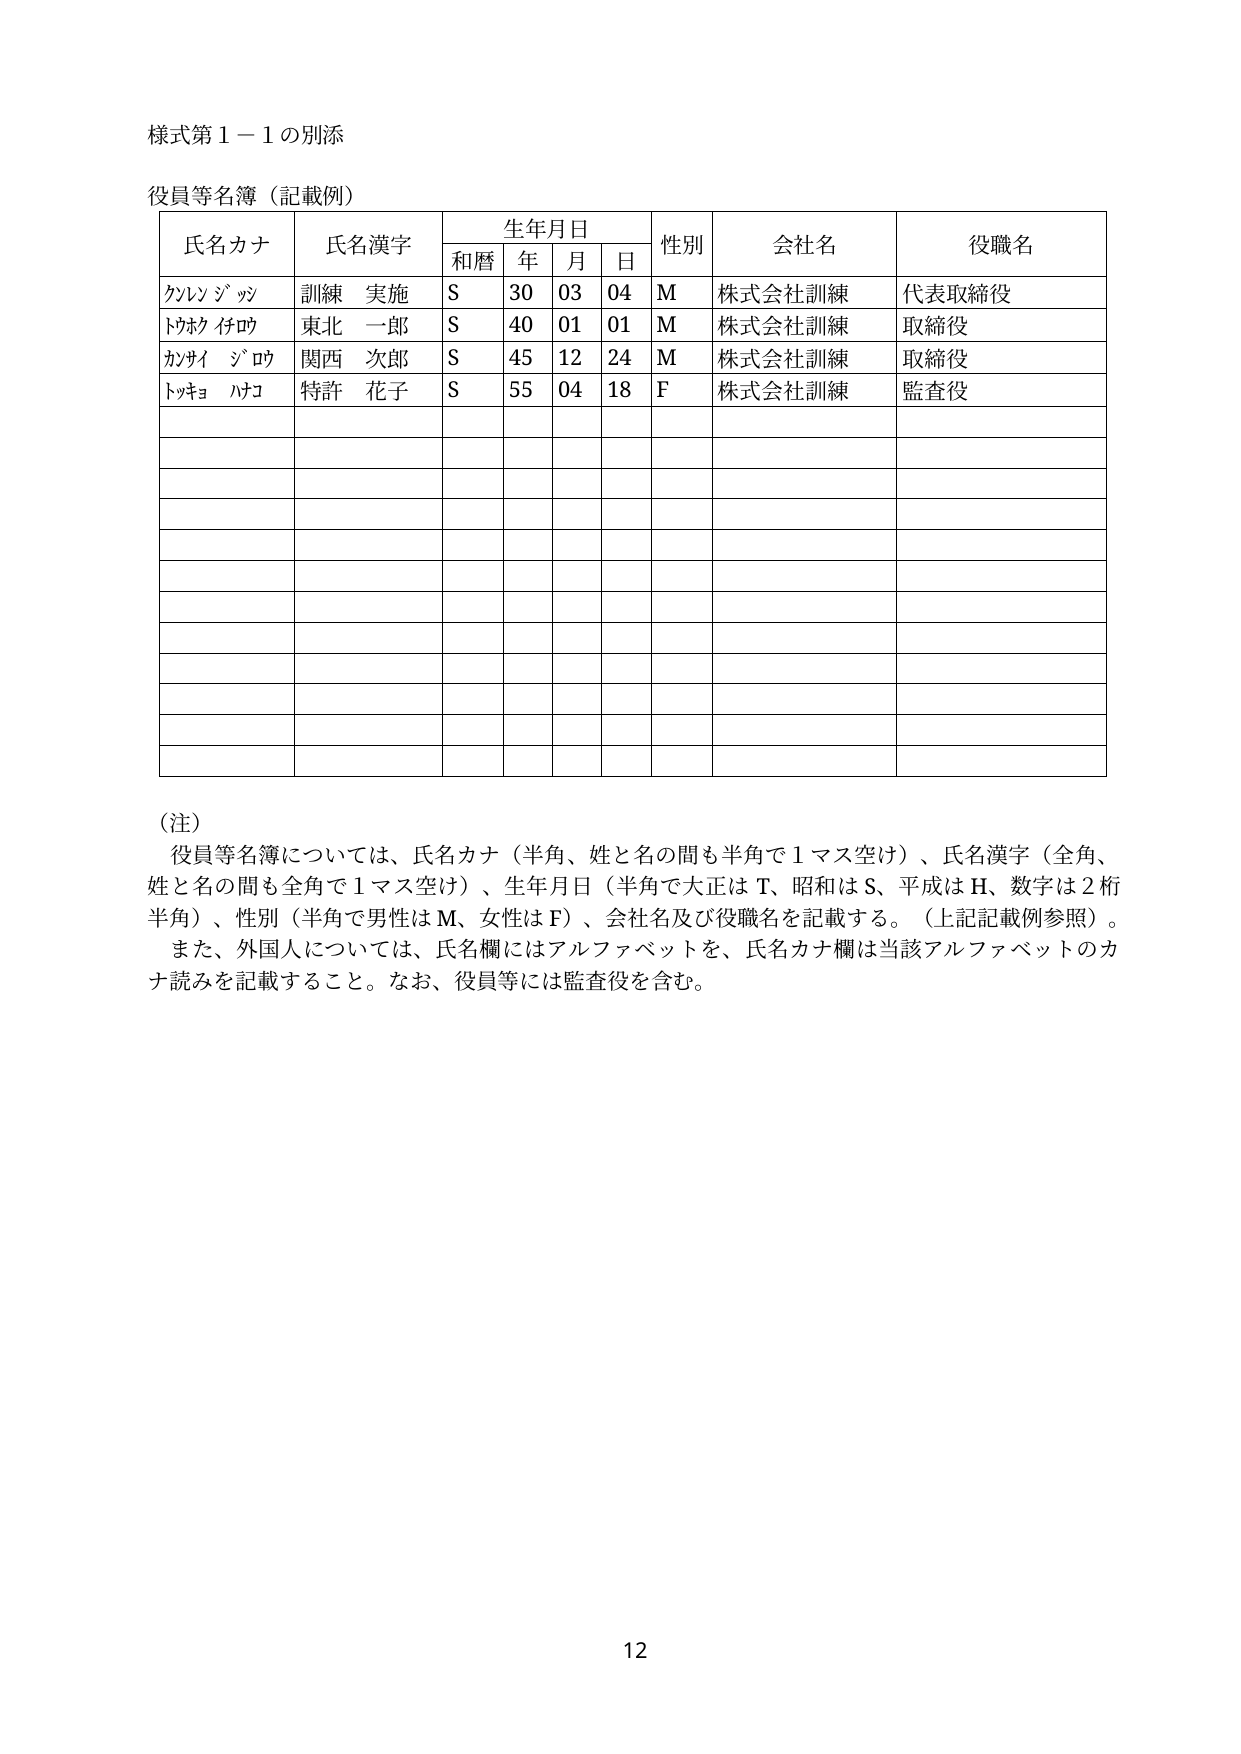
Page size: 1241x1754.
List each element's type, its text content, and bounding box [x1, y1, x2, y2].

table_cell [160, 684, 294, 714]
table_cell [602, 592, 651, 622]
table_cell [897, 530, 1106, 560]
table_cell [553, 530, 601, 560]
table_cell [602, 654, 651, 683]
table_cell 01 [602, 309, 651, 341]
table_header 性別 [652, 212, 712, 276]
table_cell [602, 530, 651, 560]
table_cell [652, 499, 712, 529]
table_cell [713, 592, 896, 622]
table_cell [602, 623, 651, 652]
table_cell [897, 438, 1106, 467]
table_cell 45 [504, 342, 552, 373]
table_cell 04 [553, 374, 601, 406]
table_cell [504, 592, 552, 622]
table_cell [713, 499, 896, 529]
table_cell [553, 438, 601, 467]
table_cell 年 [504, 244, 552, 276]
text 役員等名簿（記載例） [148, 179, 1122, 211]
table_cell 関西 次郎 [295, 342, 442, 373]
table_cell 04 [602, 277, 651, 308]
table_cell [713, 623, 896, 652]
table_cell [295, 499, 442, 529]
table_cell [443, 746, 503, 776]
table_cell [443, 499, 503, 529]
table_cell [602, 746, 651, 776]
table_cell [602, 561, 651, 591]
table_cell [443, 592, 503, 622]
table_cell 株式会社訓練 [713, 374, 896, 406]
table_cell [602, 469, 651, 498]
table_cell [160, 715, 294, 745]
table_cell [295, 561, 442, 591]
table_cell 株式会社訓練 [713, 309, 896, 341]
table_cell [652, 715, 712, 745]
table_cell 東北 一郎 [295, 309, 442, 341]
table_cell [652, 654, 712, 683]
table_cell S [443, 374, 503, 406]
table_cell [897, 592, 1106, 622]
table_cell [602, 407, 651, 437]
table_cell [553, 654, 601, 683]
table_cell [652, 438, 712, 467]
table_cell 監査役 [897, 374, 1106, 406]
table_cell [652, 530, 712, 560]
table_cell [295, 684, 442, 714]
table_cell [504, 530, 552, 560]
table_header 役職名 [897, 212, 1106, 276]
table_cell [602, 438, 651, 467]
table_cell [897, 469, 1106, 498]
table_cell F [652, 374, 712, 406]
table_cell [553, 715, 601, 745]
table_cell [897, 715, 1106, 745]
table_cell 24 [602, 342, 651, 373]
table_cell [713, 469, 896, 498]
table_cell [897, 499, 1106, 529]
table_cell [652, 623, 712, 652]
table_cell [443, 684, 503, 714]
table_cell 代表取締役 [897, 277, 1106, 308]
table_cell [713, 746, 896, 776]
table_cell 株式会社訓練 [713, 277, 896, 308]
table_cell [897, 654, 1106, 683]
table_cell [504, 746, 552, 776]
table_cell [160, 407, 294, 437]
table_header 氏名漢字 [295, 212, 442, 276]
table_cell [713, 530, 896, 560]
text （注） [148, 807, 1122, 838]
table_cell [443, 715, 503, 745]
table_cell S [443, 309, 503, 341]
table_cell [897, 746, 1106, 776]
table_cell [443, 530, 503, 560]
table_cell [652, 592, 712, 622]
table_cell [504, 407, 552, 437]
table_cell [713, 715, 896, 745]
table_cell [295, 715, 442, 745]
table_cell [504, 499, 552, 529]
table_cell [160, 469, 294, 498]
table_cell 株式会社訓練 [713, 342, 896, 373]
table_cell [504, 684, 552, 714]
table_cell [160, 530, 294, 560]
table_cell 01 [553, 309, 601, 341]
table_cell 40 [504, 309, 552, 341]
table_cell [160, 438, 294, 467]
table_cell M [652, 342, 712, 373]
table_cell 特許 花子 [295, 374, 442, 406]
table_cell [160, 592, 294, 622]
table_cell [295, 438, 442, 467]
table_cell [160, 746, 294, 776]
table_cell 月 [553, 244, 601, 276]
table_cell [713, 654, 896, 683]
table_cell [504, 654, 552, 683]
table_cell 55 [504, 374, 552, 406]
table_cell 取締役 [897, 342, 1106, 373]
table_cell [652, 407, 712, 437]
table_cell ﾄｯｷｮ ﾊﾅｺ [160, 374, 294, 406]
table_cell [897, 407, 1106, 437]
table_cell [652, 746, 712, 776]
table_cell [602, 684, 651, 714]
table_cell [652, 469, 712, 498]
table_cell 訓練 実施 [295, 277, 442, 308]
table_cell [160, 561, 294, 591]
table_cell [443, 623, 503, 652]
table_cell [652, 561, 712, 591]
table_cell [295, 654, 442, 683]
table_cell [160, 499, 294, 529]
table_header 氏名カナ [160, 212, 294, 276]
table_header 生年月日 [443, 212, 651, 243]
table_cell [504, 561, 552, 591]
table_cell [553, 592, 601, 622]
table_cell [652, 684, 712, 714]
table_cell [160, 623, 294, 652]
table_cell [504, 623, 552, 652]
text また、外国人については、氏名欄にはアルファベットを、氏名カナ欄は当該アルファベットのカナ読みを記載すること。なお、役員等には監査役を含む。 [148, 933, 1122, 996]
table_cell [504, 438, 552, 467]
table_cell [443, 654, 503, 683]
table_cell 12 [553, 342, 601, 373]
table_cell [553, 623, 601, 652]
table_cell 18 [602, 374, 651, 406]
table_cell [443, 407, 503, 437]
table_cell [295, 746, 442, 776]
table_cell 和暦 [443, 244, 503, 276]
table_cell [713, 438, 896, 467]
table_cell 取締役 [897, 309, 1106, 341]
table_cell 日 [602, 244, 651, 276]
table_cell [443, 561, 503, 591]
table_cell [160, 654, 294, 683]
table_cell ｸﾝﾚﾝ ｼﾞｯｼ [160, 277, 294, 308]
table_cell [553, 407, 601, 437]
table_cell [897, 623, 1106, 652]
table_cell S [443, 277, 503, 308]
table_cell M [652, 277, 712, 308]
table_cell S [443, 342, 503, 373]
table_cell 30 [504, 277, 552, 308]
table_cell [713, 684, 896, 714]
table_cell [443, 469, 503, 498]
table_cell [602, 499, 651, 529]
table_cell M [652, 309, 712, 341]
table_cell [443, 438, 503, 467]
table_cell [897, 684, 1106, 714]
table_cell [295, 407, 442, 437]
table_cell [553, 746, 601, 776]
table_cell [553, 684, 601, 714]
table_cell [295, 469, 442, 498]
table_cell [553, 469, 601, 498]
table_cell [295, 592, 442, 622]
table_cell [553, 499, 601, 529]
table_cell [553, 561, 601, 591]
table_cell ﾄｳﾎｸ ｲﾁﾛｳ [160, 309, 294, 341]
table_cell [295, 530, 442, 560]
table_cell ｶﾝｻｲ ｼﾞﾛｳ [160, 342, 294, 373]
table_cell 03 [553, 277, 601, 308]
text 役員等名簿については、氏名カナ（半角、姓と名の間も半角で１マス空け）、氏名漢字（全角、姓と名の間も全角で１マス空け）、生年月日（半角で大正はT、昭和はS、平成はH、数字は２桁半角）、性別（半角で男性はM、女性はF）、会社名及び役職名を記載する。（上記記載例参照）。 [148, 838, 1122, 933]
table_cell [713, 561, 896, 591]
table_cell [504, 715, 552, 745]
table_cell [295, 623, 442, 652]
table_cell [504, 469, 552, 498]
table_cell [897, 561, 1106, 591]
text 様式第１－１の別添 [148, 118, 1122, 149]
table_cell [713, 407, 896, 437]
table_cell [602, 715, 651, 745]
table_header 会社名 [713, 212, 896, 276]
